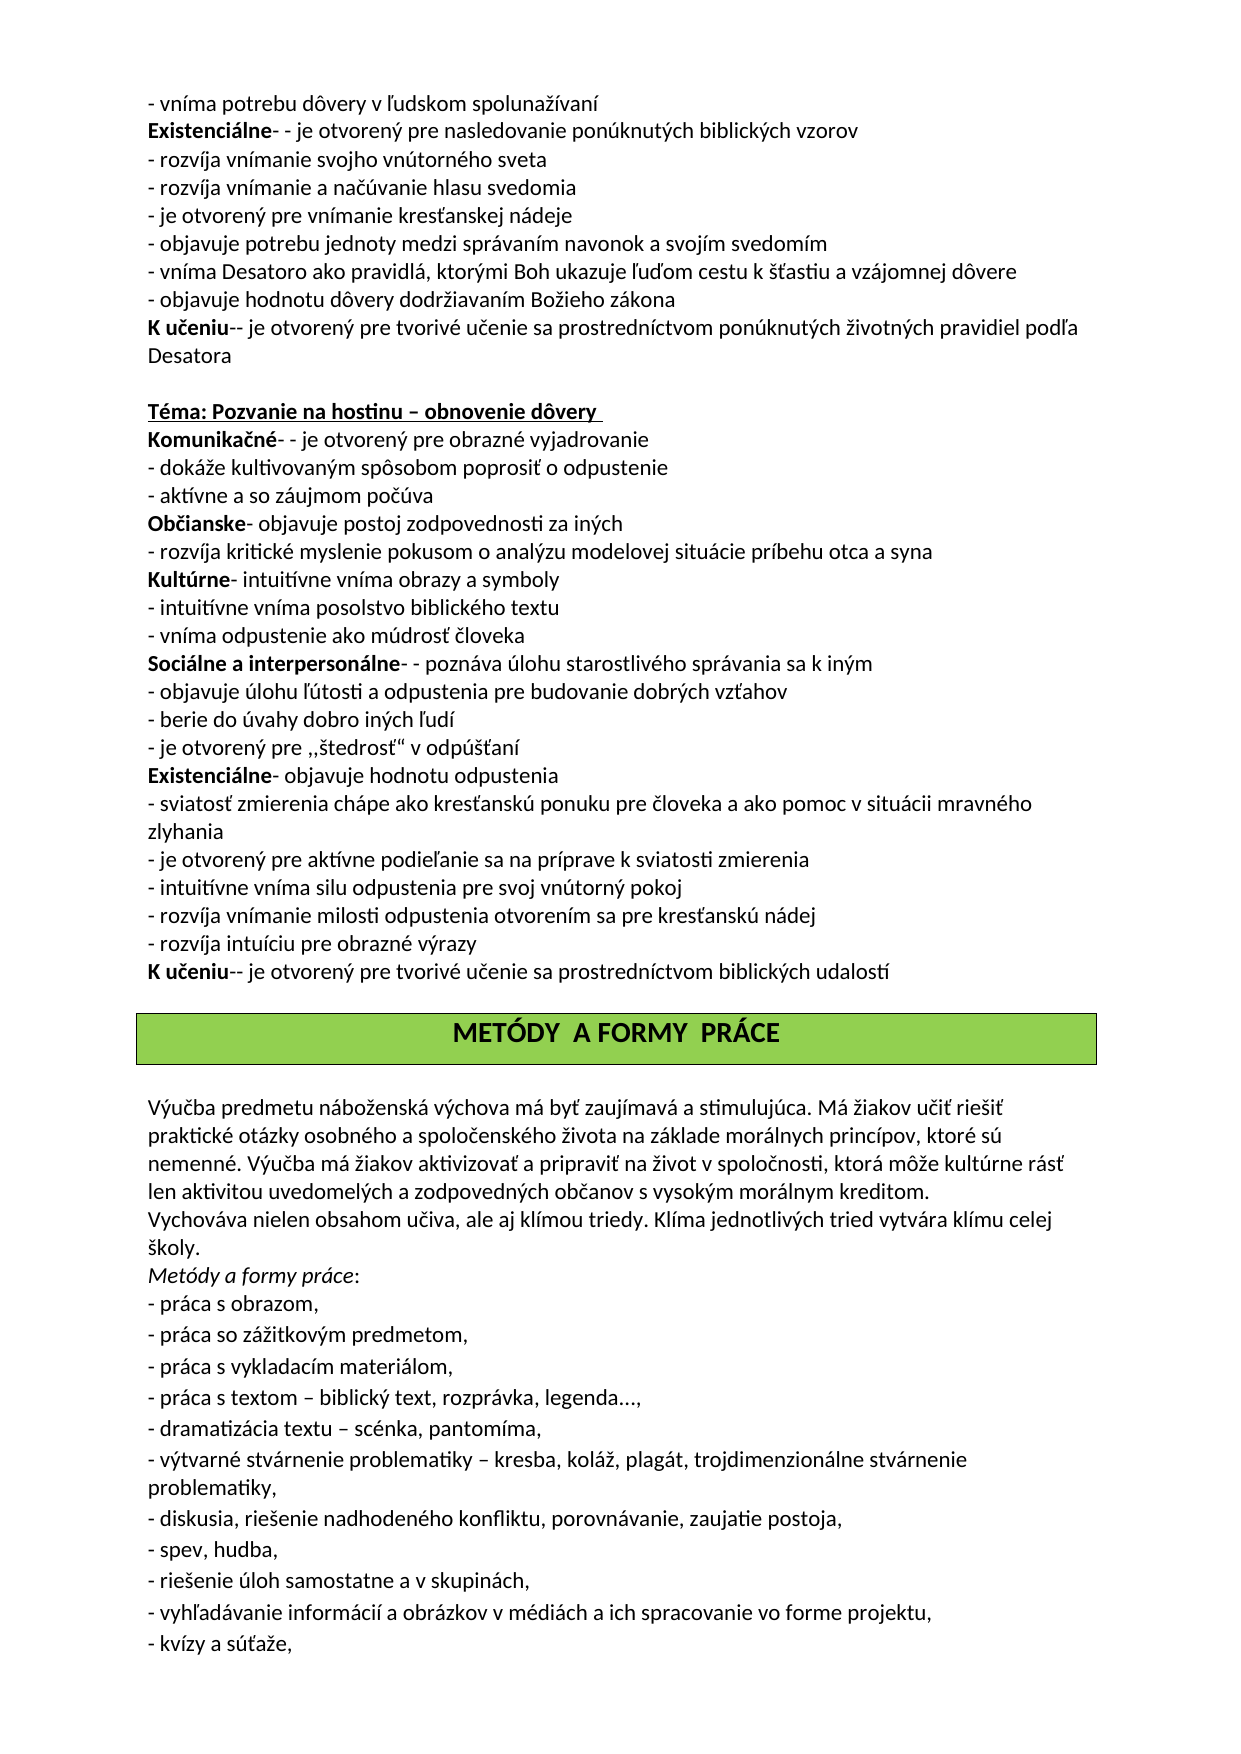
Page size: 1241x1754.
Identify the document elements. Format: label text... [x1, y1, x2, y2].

text - vníma potrebu dôvery v ľudskom spolunažívaní [148, 89, 1092, 117]
text Metódy a formy práce: [148, 1261, 1092, 1289]
text - intuitívne vníma silu odpustenia pre svoj vnútorný pokoj [148, 873, 1092, 901]
text - rozvíja vnímanie svojho vnútorného sveta [148, 145, 1092, 173]
text - vníma Desatoro ako pravidlá, ktorými Boh ukazuje ľuďom cestu k šťastiu a vzájomnej dôvere [148, 257, 1092, 285]
text - rozvíja intuíciu pre obrazné výrazy [148, 929, 1092, 957]
text Občianske- objavuje postoj zodpovednosti za iných [148, 509, 1092, 537]
text - aktívne a so záujmom počúva [148, 481, 1092, 509]
text - dokáže kultivovaným spôsobom poprosiť o odpustenie [148, 453, 1092, 481]
text - diskusia, riešenie nadhodeného konfliktu, porovnávanie, zaujatie postoja, [148, 1504, 1092, 1532]
text - objavuje úlohu ľútosti a odpustenia pre budovanie dobrých vzťahov [148, 677, 1092, 705]
text - dramatizácia textu – scénka, pantomíma, [148, 1414, 1092, 1442]
text Sociálne a interpersonálne- - poznáva úlohu starostlivého správania sa k iným [148, 649, 1092, 677]
text - sviatosť zmierenia chápe ako kresťanskú ponuku pre človeka a ako pomoc v situácii mravného zlyhania [148, 789, 1092, 845]
text - spev, hudba, [148, 1536, 1092, 1563]
text Vychováva nielen obsahom učiva, ale aj klímou triedy. Klíma jednotlivých tried vytvára klímu celej školy. [148, 1205, 1092, 1261]
text - kvízy a súťaže, [148, 1629, 1092, 1657]
text Kultúrne- intuitívne vníma obrazy a symboly [148, 565, 1092, 593]
text - berie do úvahy dobro iných ľudí [148, 705, 1092, 733]
text - práca s obrazom, [148, 1289, 1092, 1317]
text - vníma odpustenie ako múdrosť človeka [148, 621, 1092, 649]
text Komunikačné- - je otvorený pre obrazné vyjadrovanie [148, 425, 1092, 453]
text - výtvarné stvárnenie problematiky – kresba, koláž, plagát, trojdimenzionálne stvárnenie problematiky, [148, 1445, 1092, 1501]
text - rozvíja vnímanie a načúvanie hlasu svedomia [148, 173, 1092, 201]
text - rozvíja vnímanie milosti odpustenia otvorením sa pre kresťanskú nádej [148, 901, 1092, 929]
text - práca s vykladacím materiálom, [148, 1352, 1092, 1380]
text - rozvíja kritické myslenie pokusom o analýzu modelovej situácie príbehu otca a syna [148, 537, 1092, 565]
text - je otvorený pre vnímanie kresťanskej nádeje [148, 201, 1092, 229]
text - objavuje potrebu jednoty medzi správaním navonok a svojím svedomím [148, 229, 1092, 257]
text Téma: Pozvanie na hostinu – obnovenie dôvery [148, 397, 1092, 425]
text - práca so zážitkovým predmetom, [148, 1321, 1092, 1349]
text K učeniu-- je otvorený pre tvorivé učenie sa prostredníctvom biblických udalostí [148, 957, 1092, 985]
text Existenciálne- objavuje hodnotu odpustenia [148, 761, 1092, 789]
text Výučba predmetu náboženská výchova má byť zaujímavá a stimulujúca. Má žiakov učiť riešiť praktické otázky osobného a spoločenského života na základe morálnych princípov, ktoré sú nemenné. Výučba má žiakov aktivizovať a pripraviť na život v spoločnosti, ktorá môže kultúrne rásť len aktivitou uvedomelých a zodpovedných občanov s vysokým morálnym kreditom. [148, 1093, 1092, 1205]
text - intuitívne vníma posolstvo biblického textu [148, 593, 1092, 621]
text K učeniu-- je otvorený pre tvorivé učenie sa prostredníctvom ponúknutých životných pravidiel podľa Desatora [148, 313, 1092, 369]
table_header METÓDY A FORMY PRÁCE [137, 1014, 1096, 1064]
text - je otvorený pre aktívne podieľanie sa na príprave k sviatosti zmierenia [148, 845, 1092, 873]
text - je otvorený pre ,,štedrosť“ v odpúšťaní [148, 733, 1092, 761]
text - vyhľadávanie informácií a obrázkov v médiách a ich spracovanie vo forme projektu, [148, 1598, 1092, 1626]
text - objavuje hodnotu dôvery dodržiavaním Božieho zákona [148, 285, 1092, 313]
text - riešenie úloh samostatne a v skupinách, [148, 1567, 1092, 1595]
text - práca s textom – biblický text, rozprávka, legenda..., [148, 1383, 1092, 1411]
text Existenciálne- - je otvorený pre nasledovanie ponúknutých biblických vzorov [148, 117, 1092, 145]
